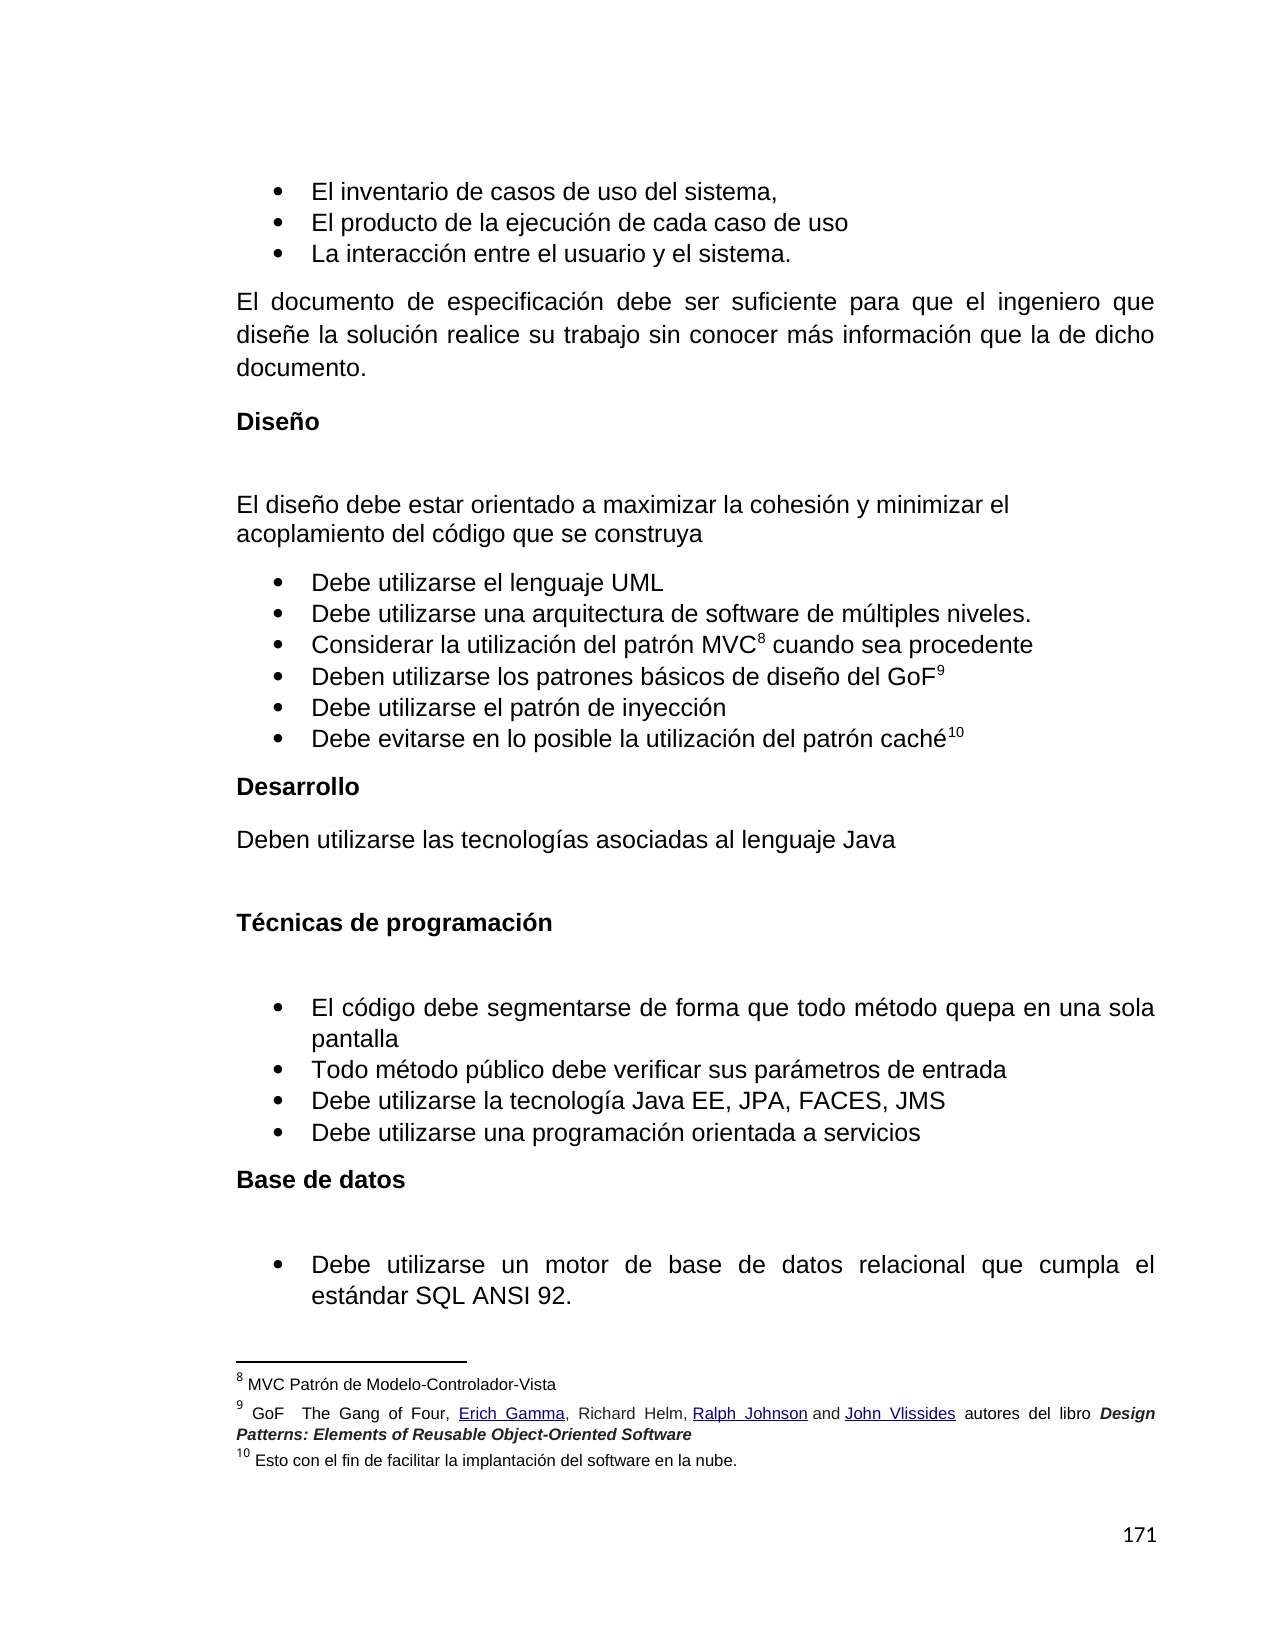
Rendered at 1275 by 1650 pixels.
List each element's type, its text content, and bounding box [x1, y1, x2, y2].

list Debe utilizarse la tecnología Java EE, JPA, FACES, JMS [274, 1086, 1157, 1115]
list Debe evitarse en lo posible la utilización del patrón caché [274, 724, 1157, 753]
text El documento de especificación debe ser suficiente para que el ingeniero que diseñe la solución realice su trabajo sin conocer más información que la de dicho documento. [236, 287, 1157, 382]
list La interacción entre el usuario y el sistema. [274, 239, 1157, 268]
list Deben utilizarse los patrones básicos de diseño del GoF [274, 662, 1157, 690]
list Debe utilizarse una programación orientada a servicios [274, 1117, 1157, 1146]
text El diseño debe estar orientado a maximizar la cohesión y minimizar el acoplamiento del código que se construya [236, 490, 1157, 547]
text Deben utilizarse las tecnologías asociadas al lenguaje Java [236, 826, 1157, 854]
list El producto de la ejecución de cada caso de uso [274, 208, 1157, 237]
list Debe utilizarse un motor de base de datos relacional que cumpla el estándar SQL ANSI 92. [274, 1250, 1157, 1310]
list Debe utilizarse el lenguaje UML [274, 568, 1157, 597]
text Técnicas de programación [236, 908, 1157, 937]
text Desarrollo [236, 772, 1157, 800]
list Todo método público debe verificar sus parámetros de entrada [274, 1055, 1157, 1084]
list Considerar la utilización del patrón MVC cuando sea procedente [274, 630, 1157, 659]
list Debe utilizarse el patrón de inyección [274, 693, 1157, 722]
text Diseño [236, 407, 1157, 436]
list El inventario de casos de uso del sistema, [274, 177, 1157, 206]
text Base de datos [236, 1165, 1157, 1194]
list El código debe segmentarse de forma que todo método quepa en una sola pantalla [274, 993, 1157, 1053]
list Debe utilizarse una arquitectura de software de múltiples niveles. [274, 599, 1157, 628]
